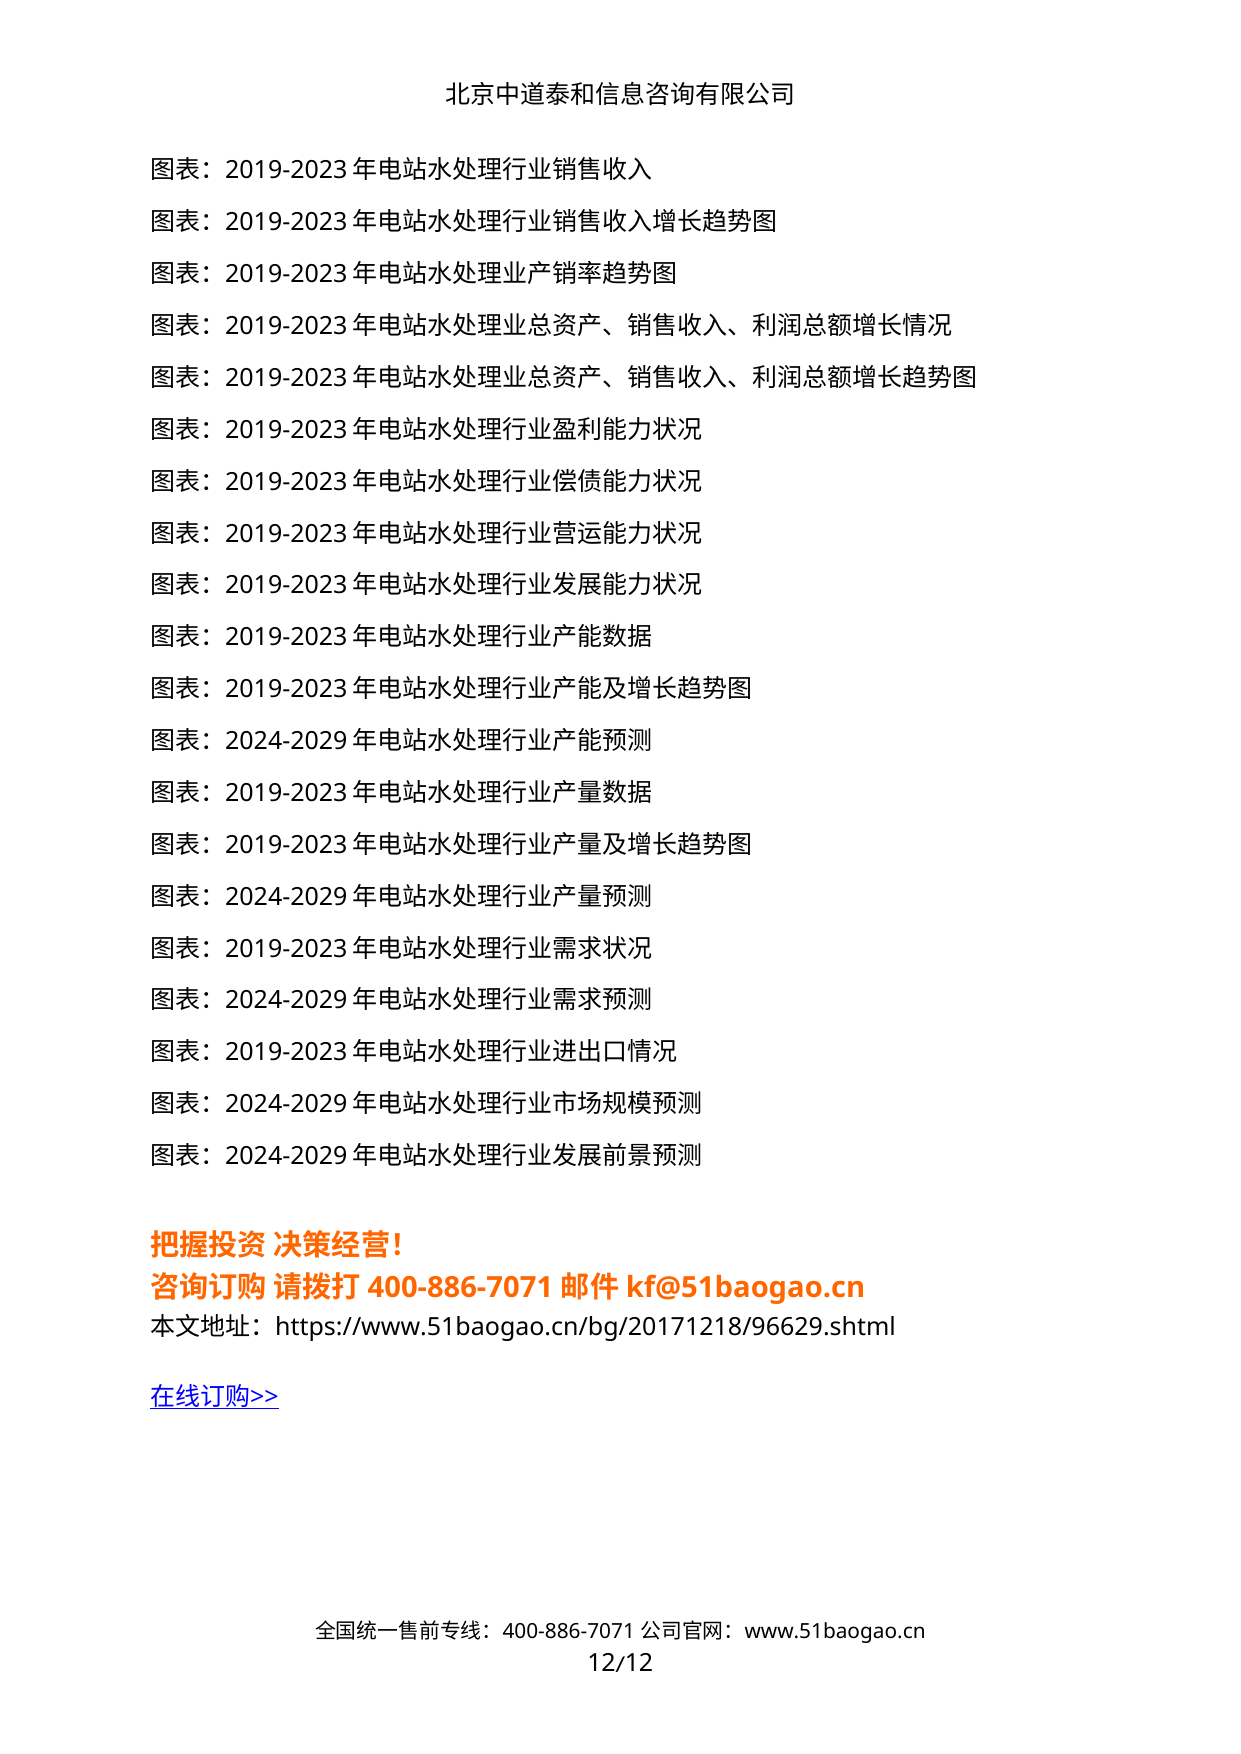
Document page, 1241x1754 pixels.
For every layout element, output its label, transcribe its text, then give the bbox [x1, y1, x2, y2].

text 图表：2024-2029年电站水处理行业需求预测 [150, 980, 1090, 1016]
text 图表：2019-2023年电站水处理行业产量及增长趋势图 [150, 824, 1090, 861]
text 图表：2019-2023年电站水处理行业产能及增长趋势图 [150, 669, 1090, 705]
text 在线订购>> [150, 1342, 1090, 1413]
text 图表：2019-2023年电站水处理业总资产、销售收入、利润总额增长趋势图 [150, 357, 1090, 394]
text 图表：2019-2023年电站水处理行业营运能力状况 [150, 513, 1090, 549]
text 图表：2019-2023年电站水处理行业需求状况 [150, 928, 1090, 964]
text 图表：2019-2023年电站水处理行业盈利能力状况 [150, 409, 1090, 446]
text 图表：2019-2023年电站水处理行业进出口情况 [150, 1032, 1090, 1068]
text 图表：2019-2023年电站水处理业总资产、销售收入、利润总额增长情况 [150, 306, 1090, 342]
text 图表：2019-2023年电站水处理业产销率趋势图 [150, 254, 1090, 290]
text 图表：2019-2023年电站水处理行业销售收入增长趋势图 [150, 202, 1090, 238]
text 图表：2024-2029年电站水处理行业产量预测 [150, 876, 1090, 912]
text 图表：2019-2023年电站水处理行业偿债能力状况 [150, 461, 1090, 497]
text 图表：2024-2029年电站水处理行业产能预测 [150, 721, 1090, 757]
text 图表：2024-2029年电站水处理行业市场规模预测 [150, 1084, 1090, 1120]
text 图表：2019-2023年电站水处理行业产量数据 [150, 772, 1090, 809]
text 图表：2019-2023年电站水处理行业发展能力状况 [150, 565, 1090, 601]
text 图表：2019-2023年电站水处理行业产能数据 [150, 617, 1090, 653]
text 把握投资 决策经营！咨询订购 请拨打 400-886-7071 邮件 kf@51baogao.cn本文地址：https://www.51baogao.cn/bg/20171218/96629.shtml [150, 1187, 1090, 1342]
text 图表：2019-2023年电站水处理行业销售收入 [150, 150, 1090, 186]
text 图表：2024-2029年电站水处理行业发展前景预测 [150, 1136, 1090, 1172]
